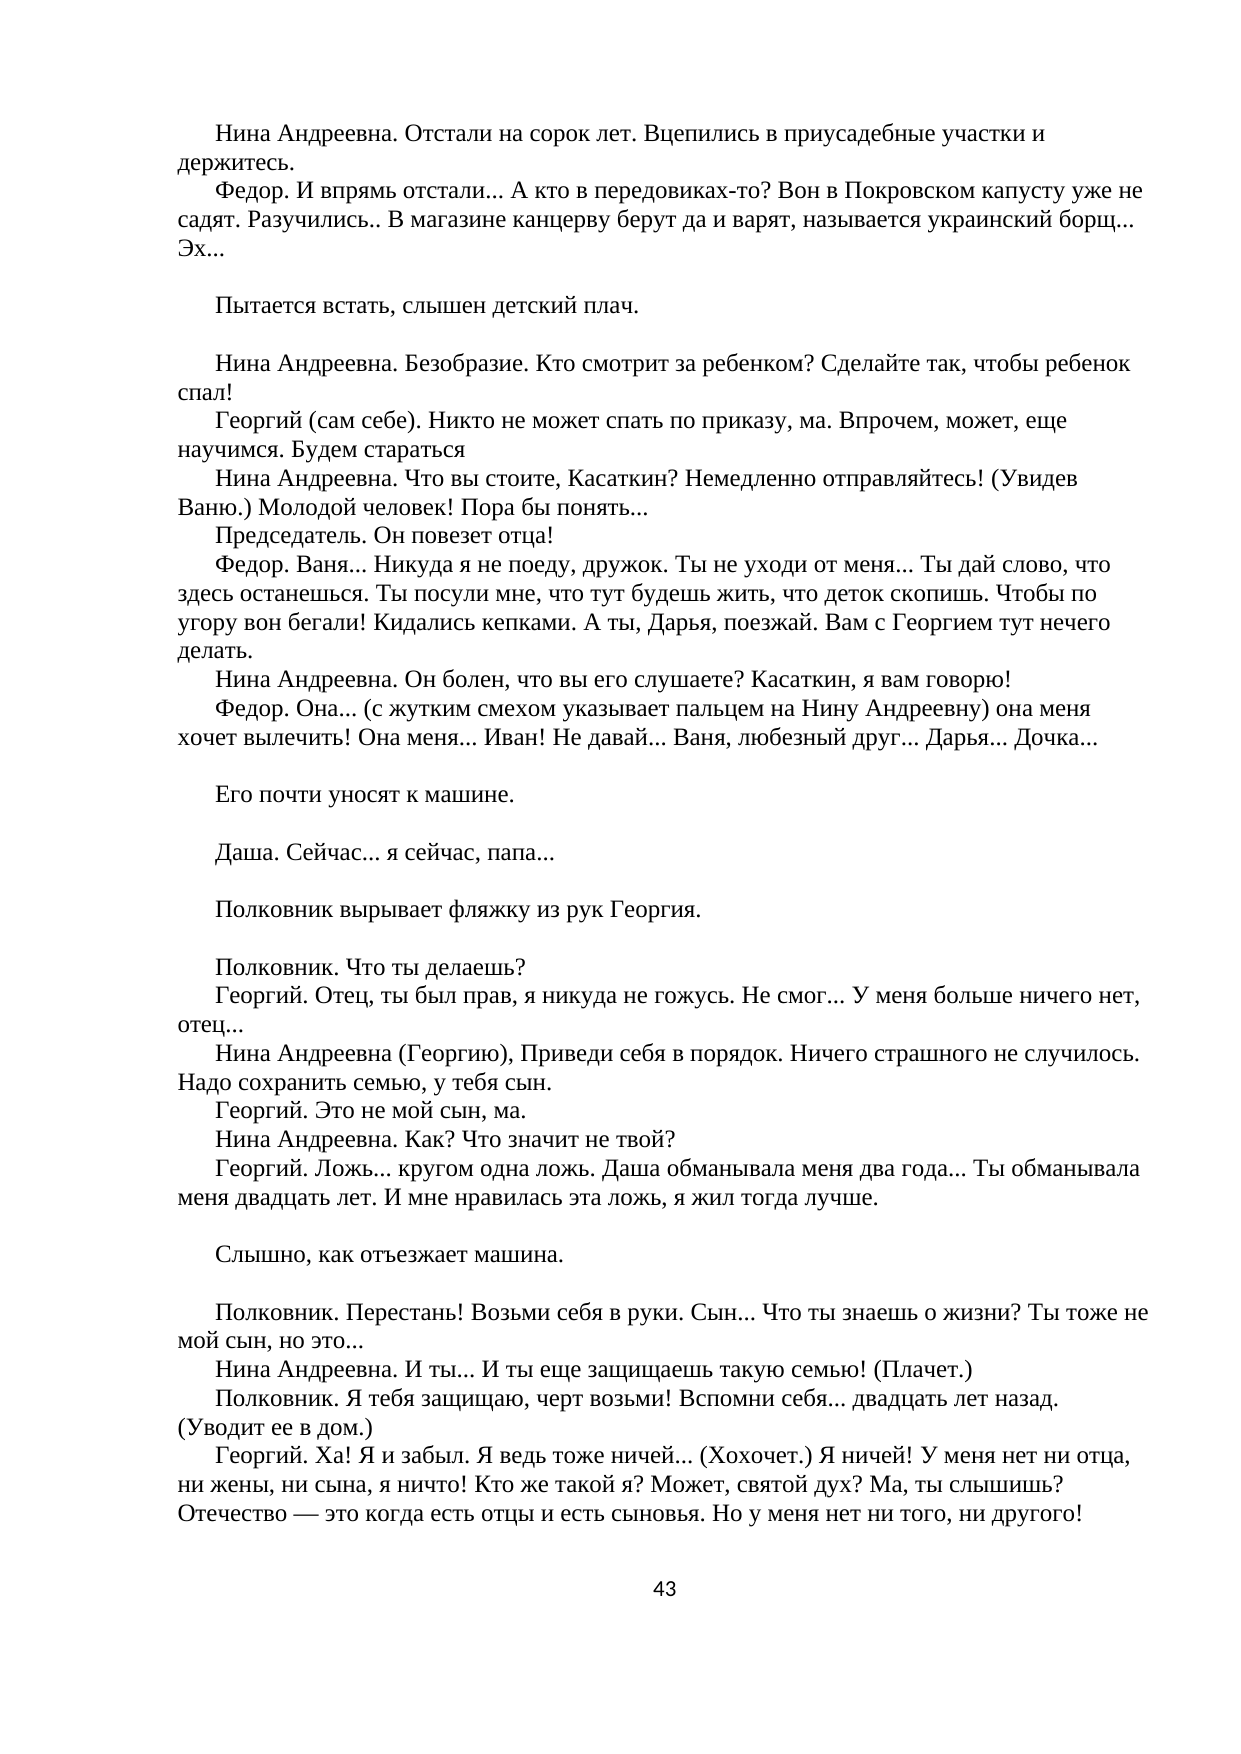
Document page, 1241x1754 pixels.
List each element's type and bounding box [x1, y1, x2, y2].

text [177, 118, 1152, 1556]
